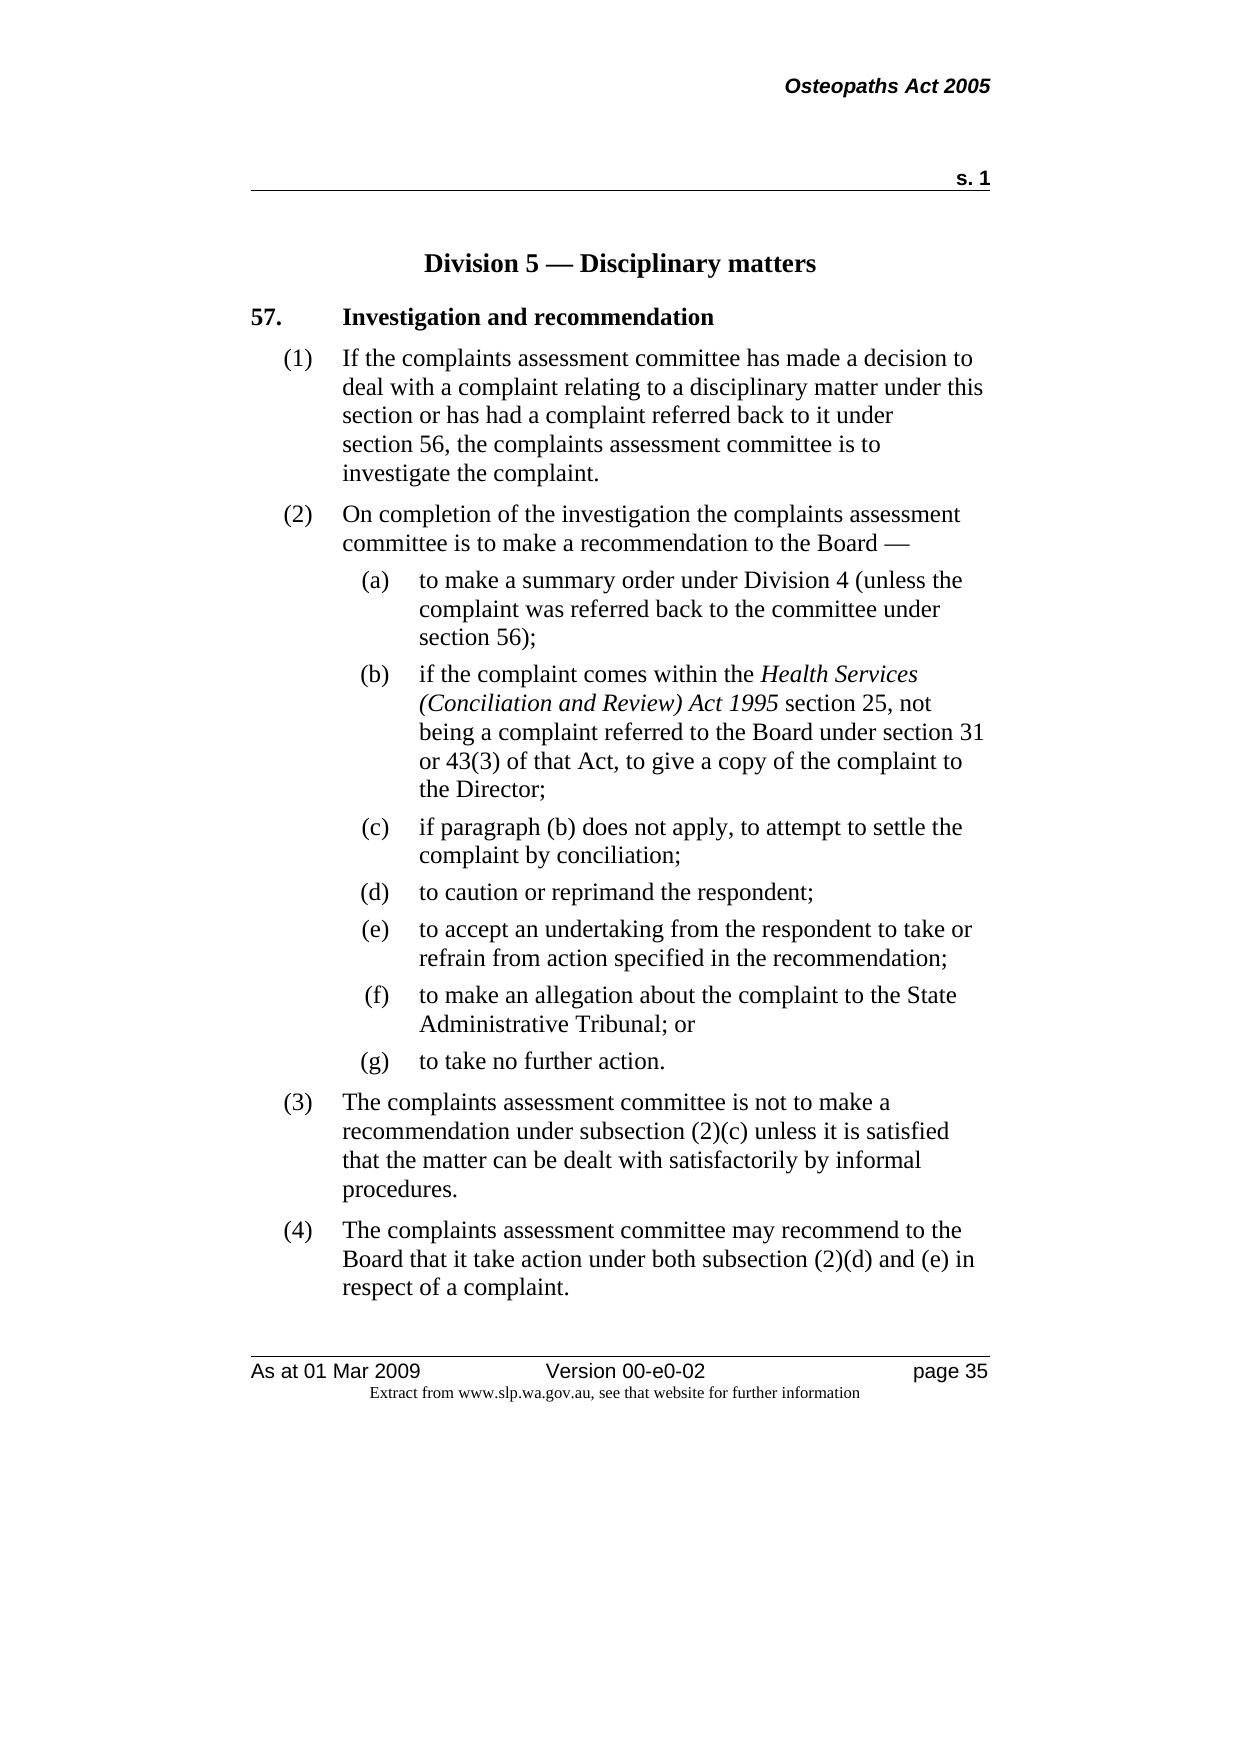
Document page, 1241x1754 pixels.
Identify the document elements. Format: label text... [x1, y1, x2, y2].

text (1) If the complaints assessment committee has made a decision to deal with a complaint relating to a disciplinary matter under this section or has had a complaint referred back to it under section 56, the complaints assessment committee is to investigate the complaint. [251, 343, 990, 487]
subtitle Division 5 — Disciplinary matters [251, 247, 990, 279]
text (4) The complaints assessment committee may recommend to the Board that it take action under both subsection (2)(d) and (e) in respect of a complaint. [251, 1215, 990, 1301]
text (c) if paragraph (b) does not apply, to attempt to settle the complaint by conciliation; [251, 812, 990, 869]
text (g) to take no further action. [251, 1046, 990, 1075]
text (e) to accept an undertaking from the respondent to take or refrain from action specified in the recommendation; [251, 914, 990, 972]
text (2) On completion of the investigation the complaints assessment committee is to make a recommendation to the Board — [251, 499, 990, 557]
text (a) to make a summary order under Division 4 (unless the complaint was referred back to the committee under section 56); [251, 565, 990, 651]
text (d) to caution or reprimand the respondent; [251, 877, 990, 906]
text (f) to make an allegation about the complaint to the State Administrative Tribunal; or [251, 980, 990, 1038]
text (b) if the complaint comes within the Health Services (Conciliation and Review) Act 1995 section 25, not being a complaint referred to the Board under section 31 or 43(3) of that Act, to give a copy of the complaint to the Director; [251, 659, 990, 803]
subtitle 57. Investigation and recommendation [251, 302, 990, 330]
text (3) The complaints assessment committee is not to make a recommendation under subsection (2)(c) unless it is satisfied that the matter can be dealt with satisfactorily by informal procedures. [251, 1087, 990, 1202]
